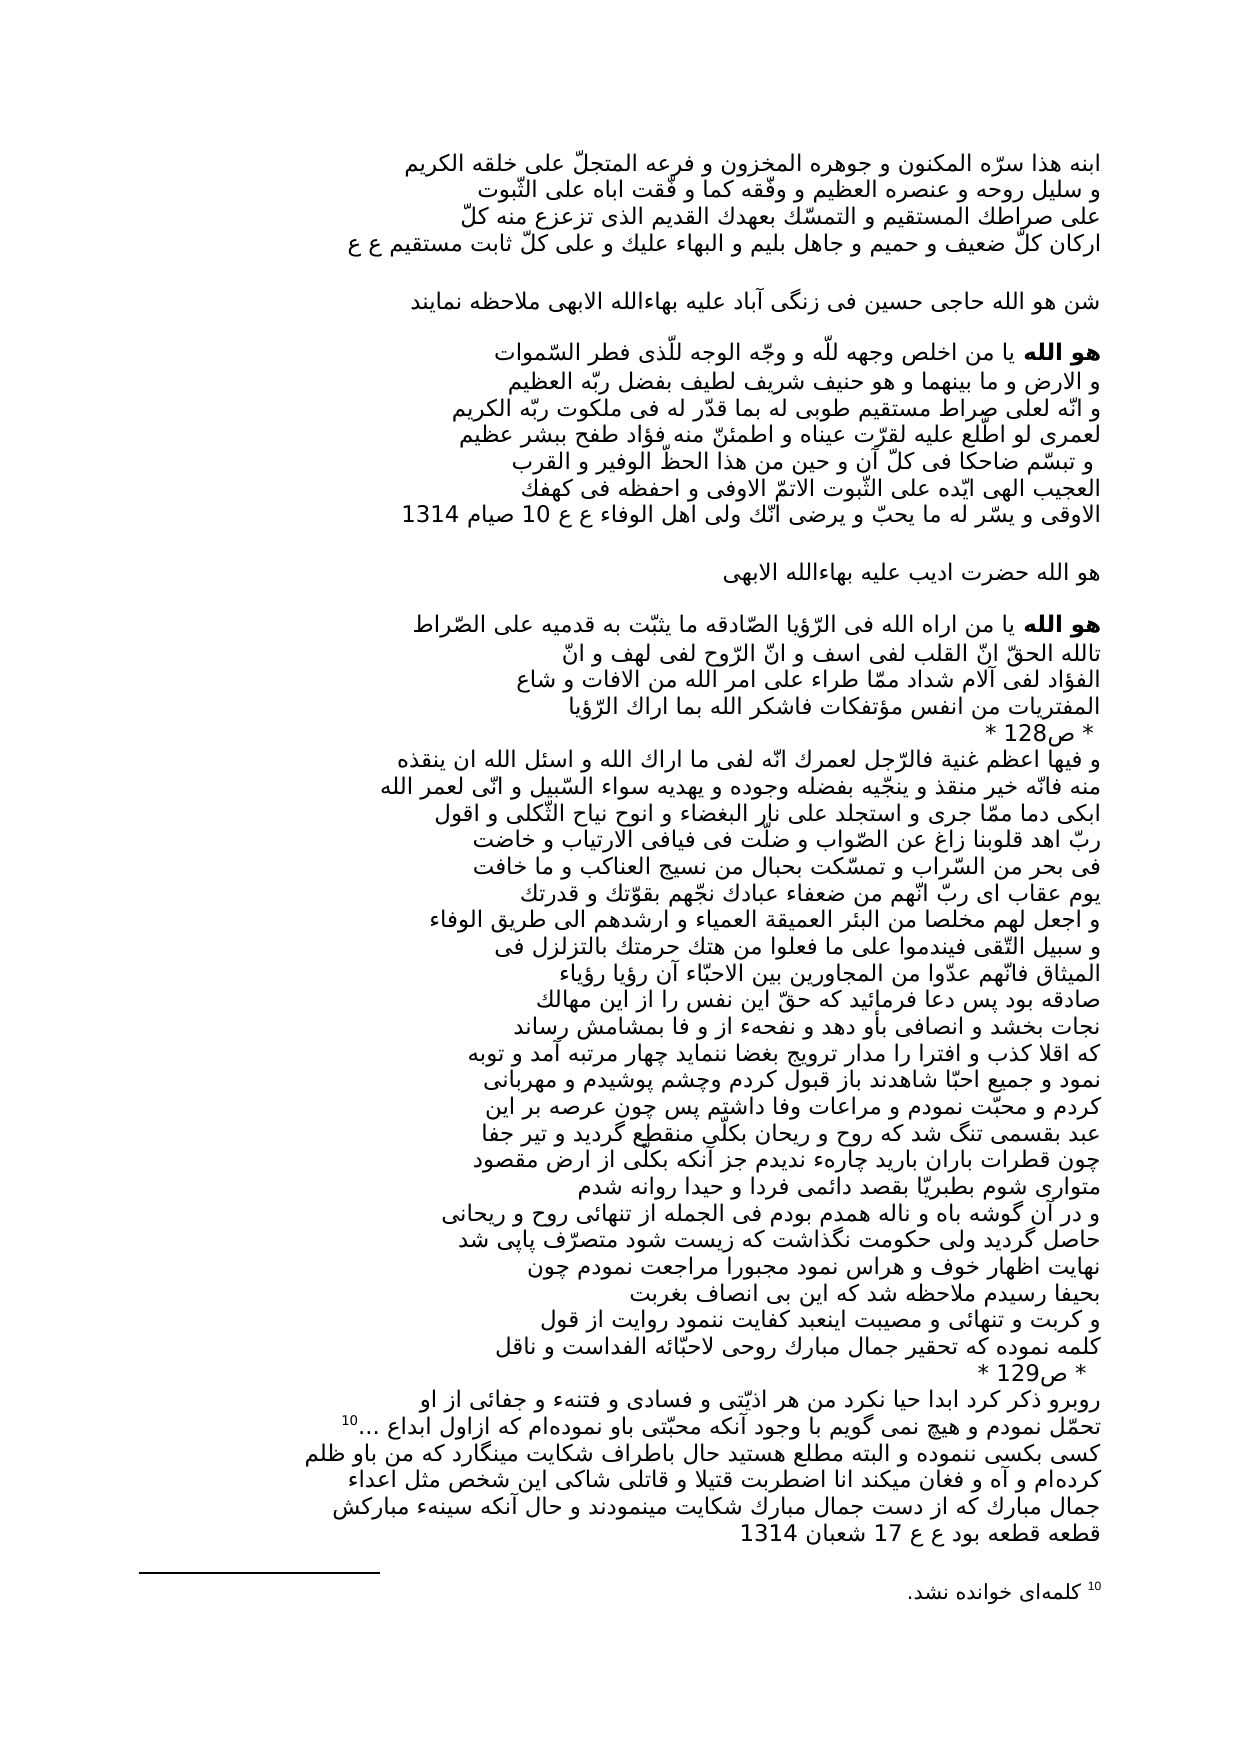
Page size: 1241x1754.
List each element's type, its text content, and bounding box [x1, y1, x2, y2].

text و سليل روحه و عنصره العظيم و وفّقه كما و فّقت اباه على الثّبوت [139, 177, 1101, 203]
text العجيب الهى ايّده على الثّبوت الاتمّ الاوفى و احفظه فى كهفك [139, 475, 1101, 502]
text شن هو الله حاجى حسين فى زنگى آباد عليه بهاءالله الابهى ملاحظه نمايند [139, 288, 1101, 314]
text متوارى شوم بطبريّا بقصد دائمى فردا و حيدا روانه شدم [139, 1173, 1101, 1200]
subtitle هو الله يا من اراه الله فى الرّؤيا الصّادقه ما يثبّت به قدميه على الصّراط [139, 611, 1101, 638]
text المفتريات من انفس مؤتفكات فاشكر الله بما اراك الرّؤيا [139, 693, 1101, 720]
text نهايت اظهار خوف و هراس نمود مجبورا مراجعت نمودم چون [139, 1253, 1101, 1280]
text و الارض و ما بينهما و هو حنيف شريف لطيف بفضل ربّه العظيم [139, 368, 1101, 395]
text * ص129 * [139, 1360, 1101, 1387]
text و در آن گوشه باه و ناله همدم بودم فى الجمله از تنهائى روح و ريحانى [139, 1200, 1101, 1227]
text جمال مبارك كه از دست جمال مبارك شكايت مينمودند و حال آنكه سينهء مباركش [139, 1493, 1101, 1520]
text فى بحر من السّراب و تمسّكت بحبال من نسيج العناكب و ما خافت [139, 853, 1101, 880]
text و اجعل لهم مخلصا من البئر العميقة العمياء و ارشدهم الى طريق الوفاء [139, 907, 1101, 933]
text و فيها اعظم غنية فالرّجل لعمرك انّه لفى ما اراك الله و اسئل الله ان ينقذه [139, 747, 1101, 773]
text حاصل گرديد ولى حكومت نگذاشت كه زيست شود متصرّف پاپى شد [139, 1227, 1101, 1253]
text هو الله حضرت اديب عليه بهاءالله الابهى [139, 559, 1101, 586]
text اركان كلّ ضعيف و حميم و جاهل بليم و البهاء عليك و على كلّ ثابت مستقيم ع ع [139, 230, 1101, 257]
text ربّ اهد قلوبنا زاغ عن الصّواب و ضلّت فى فيافى الارتياب و خاضت [139, 827, 1101, 853]
text و سبيل التّقى فيندموا على ما فعلوا من هتك حرمتك بالتزلزل فى [139, 933, 1101, 960]
text عبد بقسمى تنگ شد كه روح و ريحان بكلّى منقطع گرديد و تير جفا [139, 1120, 1101, 1147]
text الاوقى و يسّر له ما يحبّ و يرضى انّك ولى اهل الوفاء ع ع 10 صيام 1314 [139, 502, 1101, 528]
text ابكى دما ممّا جرى و استجلد على نار البغضاء و انوح نياح الثّكلى و اقول [139, 800, 1101, 827]
text الفؤاد لفى آلام شداد ممّا طراء على امر الله من الافات و شاع [139, 667, 1101, 693]
text بحيفا رسيدم ملاحظه شد كه اين بى انصاف بغربت [139, 1280, 1101, 1307]
text و كربت و تنهائى و مصيبت اينعبد كفايت ننمود روايت از قول [139, 1307, 1101, 1333]
text قطعه قطعه بود ع ع 17 شعبان 1314 [139, 1520, 1101, 1547]
text * ص128 * [139, 720, 1101, 747]
text لعمرى لو اطّلع عليه لقرّت عيناه و اطمئنّ منه فؤاد طفح ببشر عظيم [139, 422, 1101, 448]
text الميثاق فانّهم عدّوا من المجاورين بين الاحبّاء آن رؤيا رؤياء [139, 960, 1101, 987]
text نمود و جميع احبّا شاهدند باز قبول كردم وچشم پوشيدم و مهربانى [139, 1067, 1101, 1093]
text نجات بخشد و انصافى بأو دهد و نفحهء از و فا بمشامش رساند [139, 1013, 1101, 1040]
text صادقه بود پس دعا فرمائيد كه حقّ اين نفس را از اين مهالك [139, 987, 1101, 1013]
text تحمّل نمودم و هيچ نمى گويم با وجود آنكه محبّتى باو نموده‌ام كه ازاول ابداع ... [139, 1413, 1101, 1440]
text كردم و محبّت نمودم و مراعات وفا داشتم پس چون عرصه بر اين [139, 1093, 1101, 1120]
text منه فانّه خير منقذ و ينجّيه بفضله وجوده و يهديه سواء السّبيل و انّى لعمر الله [139, 773, 1101, 800]
text كرده‌ام و آه و فغان ميكند انا اضطربت قتيلا و قاتلى شاكى اين شخص مثل اعداء [139, 1467, 1101, 1493]
text يوم عقاب اى ربّ انّهم من ضعفاء عبادك نجّهم بقوّتك و قدرتك [139, 880, 1101, 907]
text كلمه نموده كه تحقير جمال مبارك روحى لاحبّائه الفداست و ناقل [139, 1333, 1101, 1360]
text على صراطك المستقيم و التمسّك بعهدك القديم الذى تزعزع منه كلّ [139, 203, 1101, 230]
subtitle هو الله يا من اخلص وجهه للّه و وجّه الوجه للّذى فطر السّموات [139, 339, 1101, 366]
text تالله الحقّ انّ القلب لفى اسف و انّ الرّوح لفى لهف و انّ [139, 640, 1101, 667]
text و انّه لعلى صراط مستقيم طوبى له بما قدّر له فى ملكوت ربّه الكريم [139, 395, 1101, 422]
text و تبسّم ضاحكا فى كلّ آن و حين من هذا الحظّ الوفير و القرب [139, 448, 1101, 475]
text چون قطرات باران باريد چارهء نديدم جز آنكه بكلّى از ارض مقصود [139, 1147, 1101, 1173]
text روبرو ذكر كرد ابدا حيا نكرد من هر اذيّتى و فسادى و فتنهء و جفائى از او [139, 1387, 1101, 1413]
text ابنه هذا سرّه المكنون و جوهره المخزون و فرعه المتجلّ على خلقه الكريم [139, 150, 1101, 177]
text كسى بكسى ننموده و البته مطلع هستيد حال باطراف شكايت مينگارد كه من باو ظلم [139, 1440, 1101, 1467]
text كه اقلا كذب و افترا را مدار ترويج بغضا ننمايد چهار مرتبه آمد و توبه [139, 1040, 1101, 1067]
